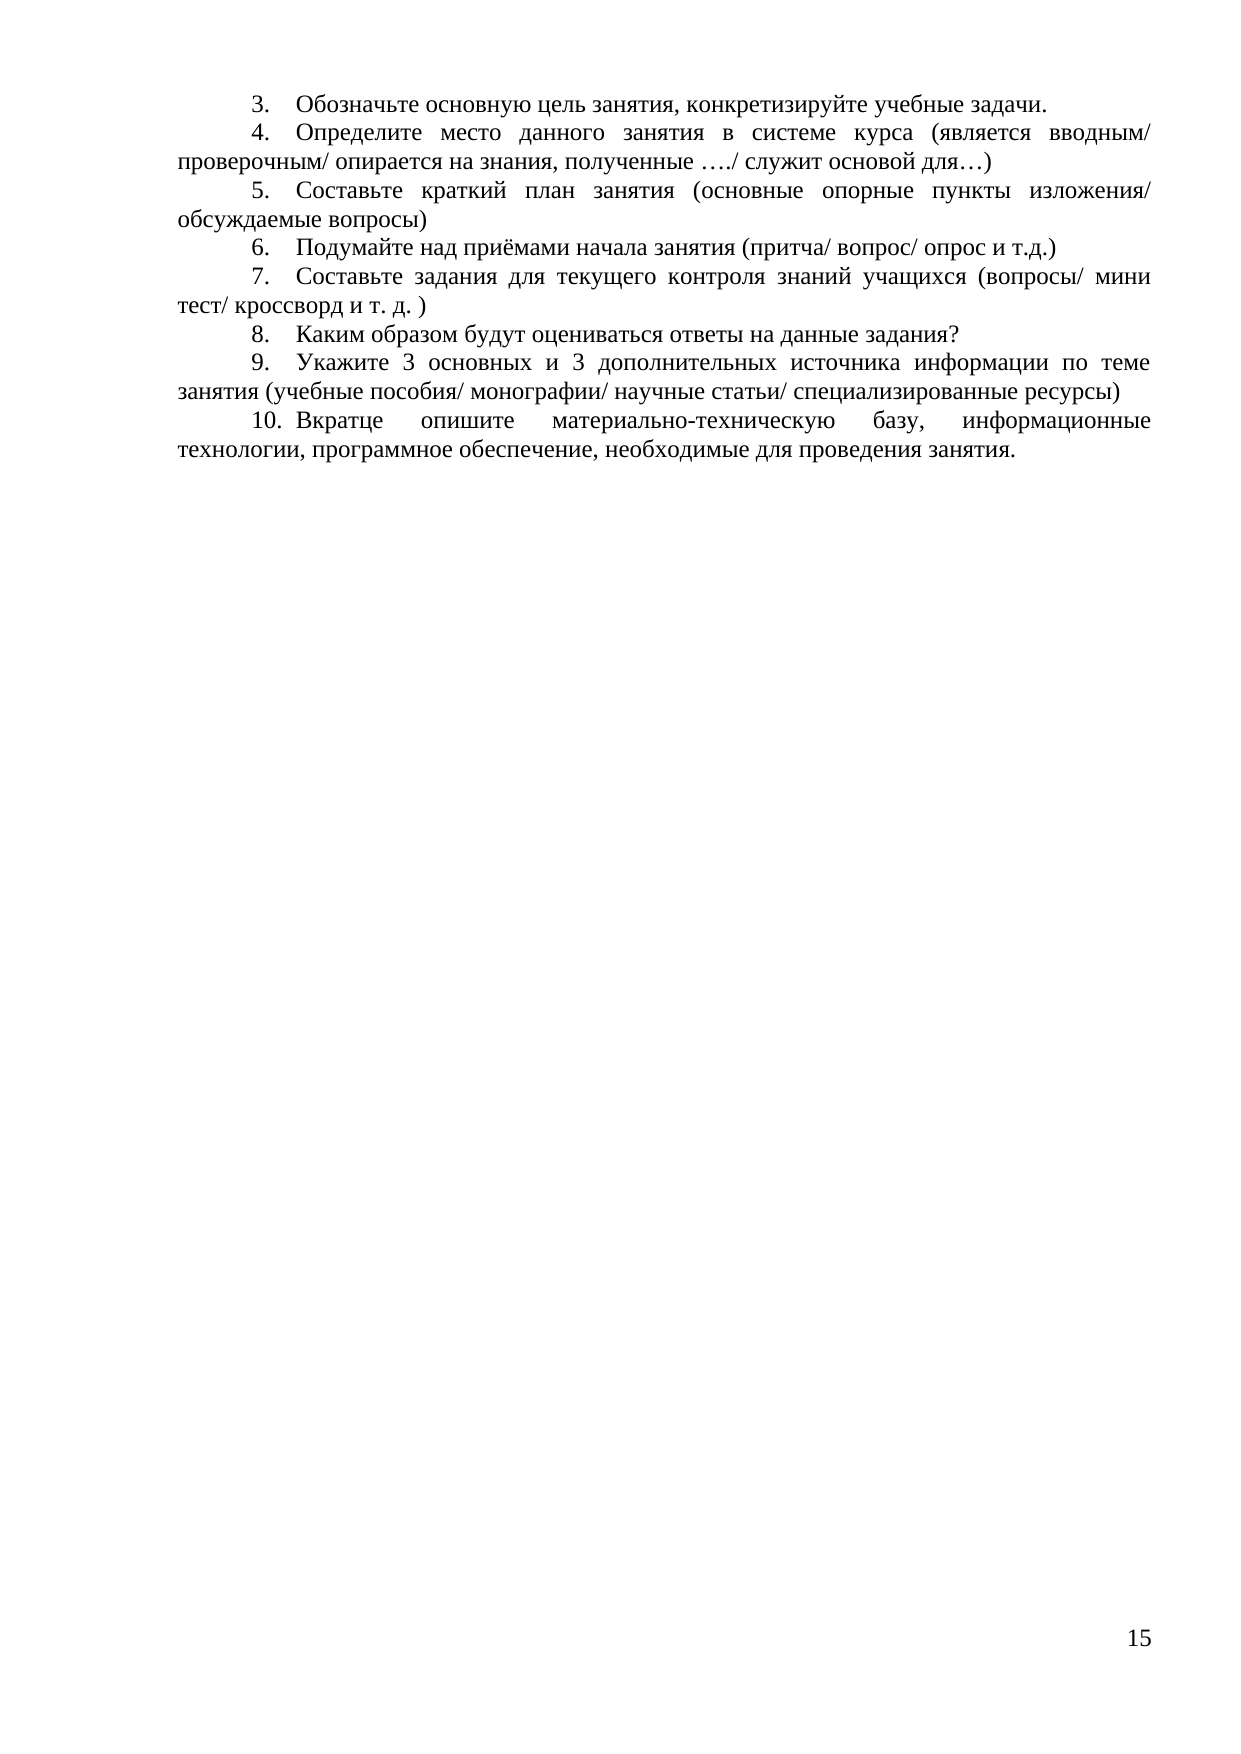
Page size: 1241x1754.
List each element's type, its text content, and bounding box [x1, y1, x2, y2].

list Составьте задания для текущего контроля знаний учащихся (вопросы/ мини тест/ кроссворд и т. д. ) [177, 261, 1152, 319]
list Вкратце опишите материально-техническую базу, информационные технологии, программное обеспечение, необходимые для проведения занятия. [177, 405, 1152, 462]
list Подумайте над приёмами начала занятия (притча/ вопрос/ опрос и т.д.) [177, 232, 1152, 261]
list Обозначьте основную цель занятия, конкретизируйте учебные задачи. [177, 89, 1152, 117]
list Составьте краткий план занятия (основные опорные пункты изложения/ обсуждаемые вопросы) [177, 175, 1152, 232]
list Каким образом будут оцениваться ответы на данные задания? [177, 319, 1152, 347]
list Определите место данного занятия в системе курса (является вводным/ проверочным/ опирается на знания, полученные …./ служит основой для…) [177, 117, 1152, 175]
list Укажите 3 основных и 3 дополнительных источника информации по теме занятия (учебные пособия/ монографии/ научные статьи/ специализированные ресурсы) [177, 347, 1152, 405]
